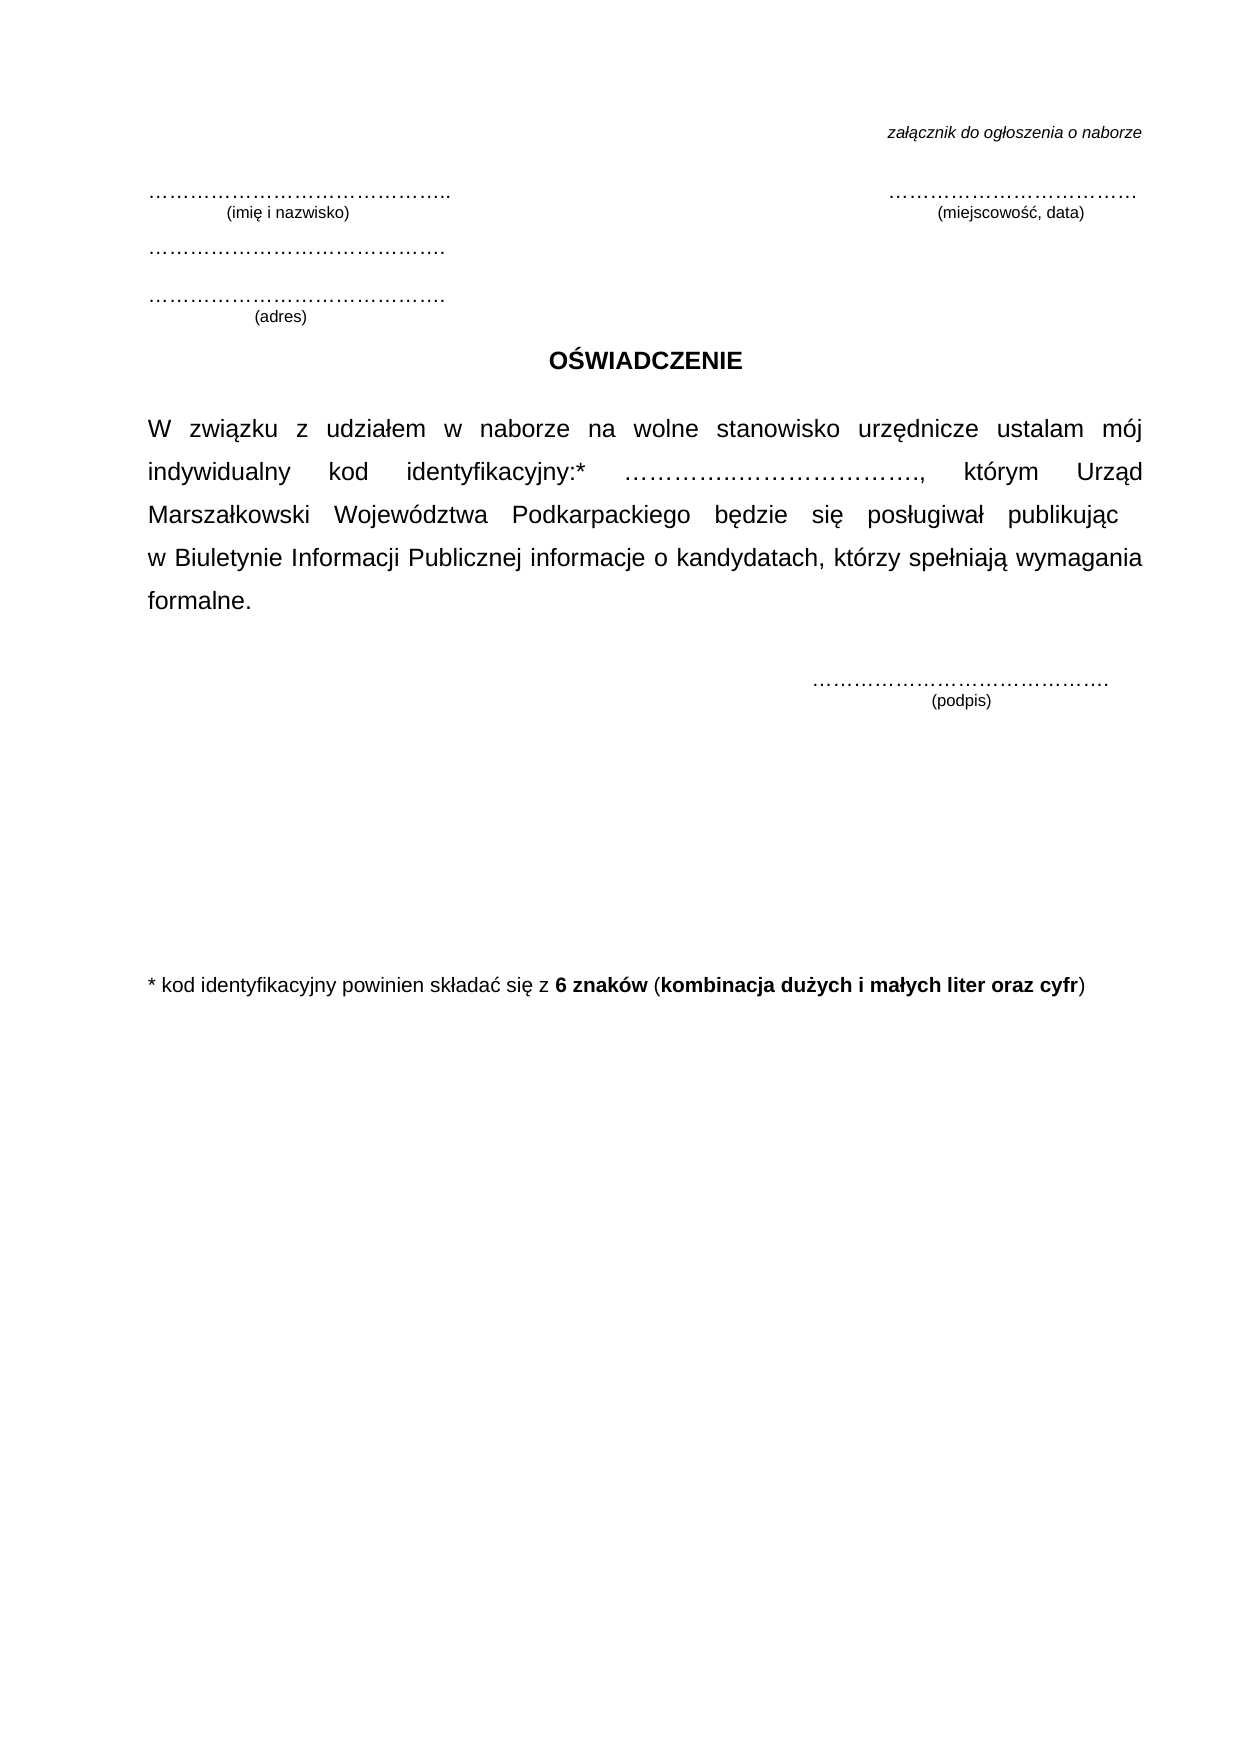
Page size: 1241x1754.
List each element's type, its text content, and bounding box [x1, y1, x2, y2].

text ……………………………………. [148, 283, 1144, 307]
text ……………………………………. [148, 667, 1144, 691]
text OŚWIADCZENIE [148, 346, 1144, 374]
text (adres) [148, 307, 1144, 326]
text (imię i nazwisko) (miejscowość, data) [148, 203, 1144, 222]
text …………………………………….. ……………………………… [148, 179, 1144, 203]
text załącznik do ogłoszenia o naborze [148, 123, 1144, 142]
text (podpis) [148, 691, 1144, 710]
text ……………………………………. [148, 235, 1144, 259]
text * kod identyfikacyjny powinien składać się z 6 znaków (kombinacja dużych i małych liter oraz cyfr) [148, 972, 1144, 996]
text W związku z udziałem w naborze na wolne stanowisko urzędnicze ustalam mój indywidualny kod identyfikacyjny:* …………..…………………., którym Urząd Marszałkowski Województwa Podkarpackiego będzie się posługiwał publikując w Biuletynie Informacji Publicznej informacje o kandydatach, którzy spełniają wymagania formalne. [148, 414, 1144, 615]
